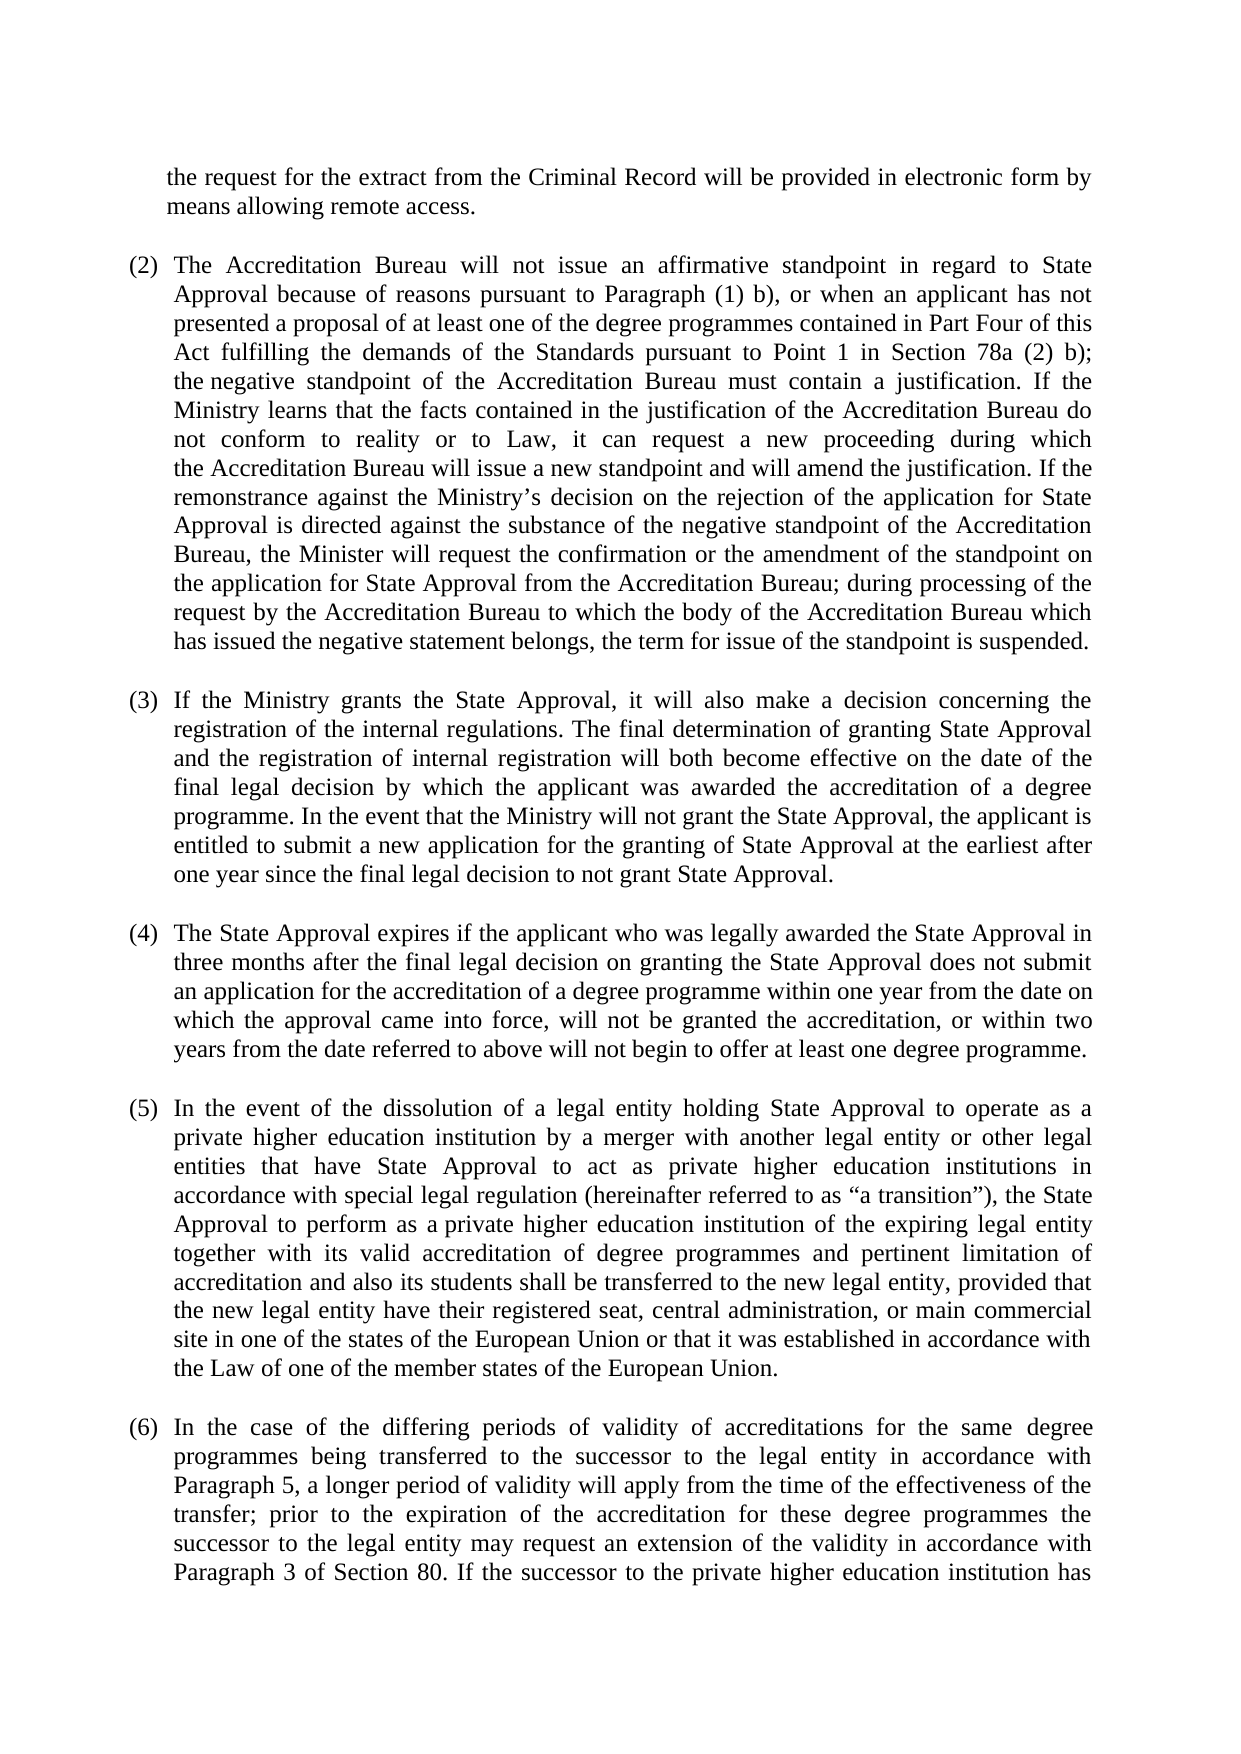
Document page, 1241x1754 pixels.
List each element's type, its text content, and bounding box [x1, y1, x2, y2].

list If the Ministry grants the State Approval, it will also make a decision concerning the registration of the internal regulations. The final determination of granting State Approval and the registration of internal registration will both become effective on the date of the final legal decision by which the applicant was awarded the accreditation of a degree programme. In the event that the Ministry will not grant the State Approval, the applicant is entitled to submit a new application for the granting of State Approval at the earliest after one year since the final legal decision to not grant State Approval. [129, 685, 1093, 888]
list In the event of the dissolution of a legal entity holding State Approval to operate as a private higher education institution by a merger with another legal entity or other legal entities that have State Approval to act as private higher education institutions in accordance with special legal regulation (hereinafter referred to as “a transition”), the State Approval to perform as a private higher education institution of the expiring legal entity together with its valid accreditation of degree programmes and pertinent limitation of accreditation and also its students shall be transferred to the new legal entity, provided that the new legal entity have their registered seat, central administration, or main commercial site in one of the states of the European Union or that it was established in accordance with the Law of one of the member states of the European Union. [129, 1093, 1093, 1382]
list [129, 162, 1093, 220]
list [129, 1412, 1093, 1586]
list The State Approval expires if the applicant who was legally awarded the State Approval in three months after the final legal decision on granting the State Approval does not submit an application for the accreditation of a degree programme within one year from the date on which the approval came into force, will not be granted the accreditation, or within two years from the date referred to above will not begin to offer at least one degree programme. [129, 918, 1093, 1063]
list The Accreditation Bureau will not issue an affirmative standpoint in regard to State Approval because of reasons pursuant to Paragraph (1) b), or when an applicant has not presented a proposal of at least one of the degree programmes contained in Part Four of this Act fulfilling the demands of the Standards pursuant to Point 1 in Section 78a (2) b); the negative standpoint of the Accreditation Bureau must contain a justification. If the Ministry learns that the facts contained in the justification of the Accreditation Bureau do not conform to reality or to Law, it can request a new proceeding during which the Accreditation Bureau will issue a new standpoint and will amend the justification. If the remonstrance against the Ministry’s decision on the rejection of the application for State Approval is directed against the substance of the negative standpoint of the Accreditation Bureau, the Minister will request the confirmation or the amendment of the standpoint on the application for State Approval from the Accreditation Bureau; during processing of the request by the Accreditation Bureau to which the body of the Accreditation Bureau which has issued the negative statement belongs, the term for issue of the standpoint is suspended. [129, 250, 1093, 655]
